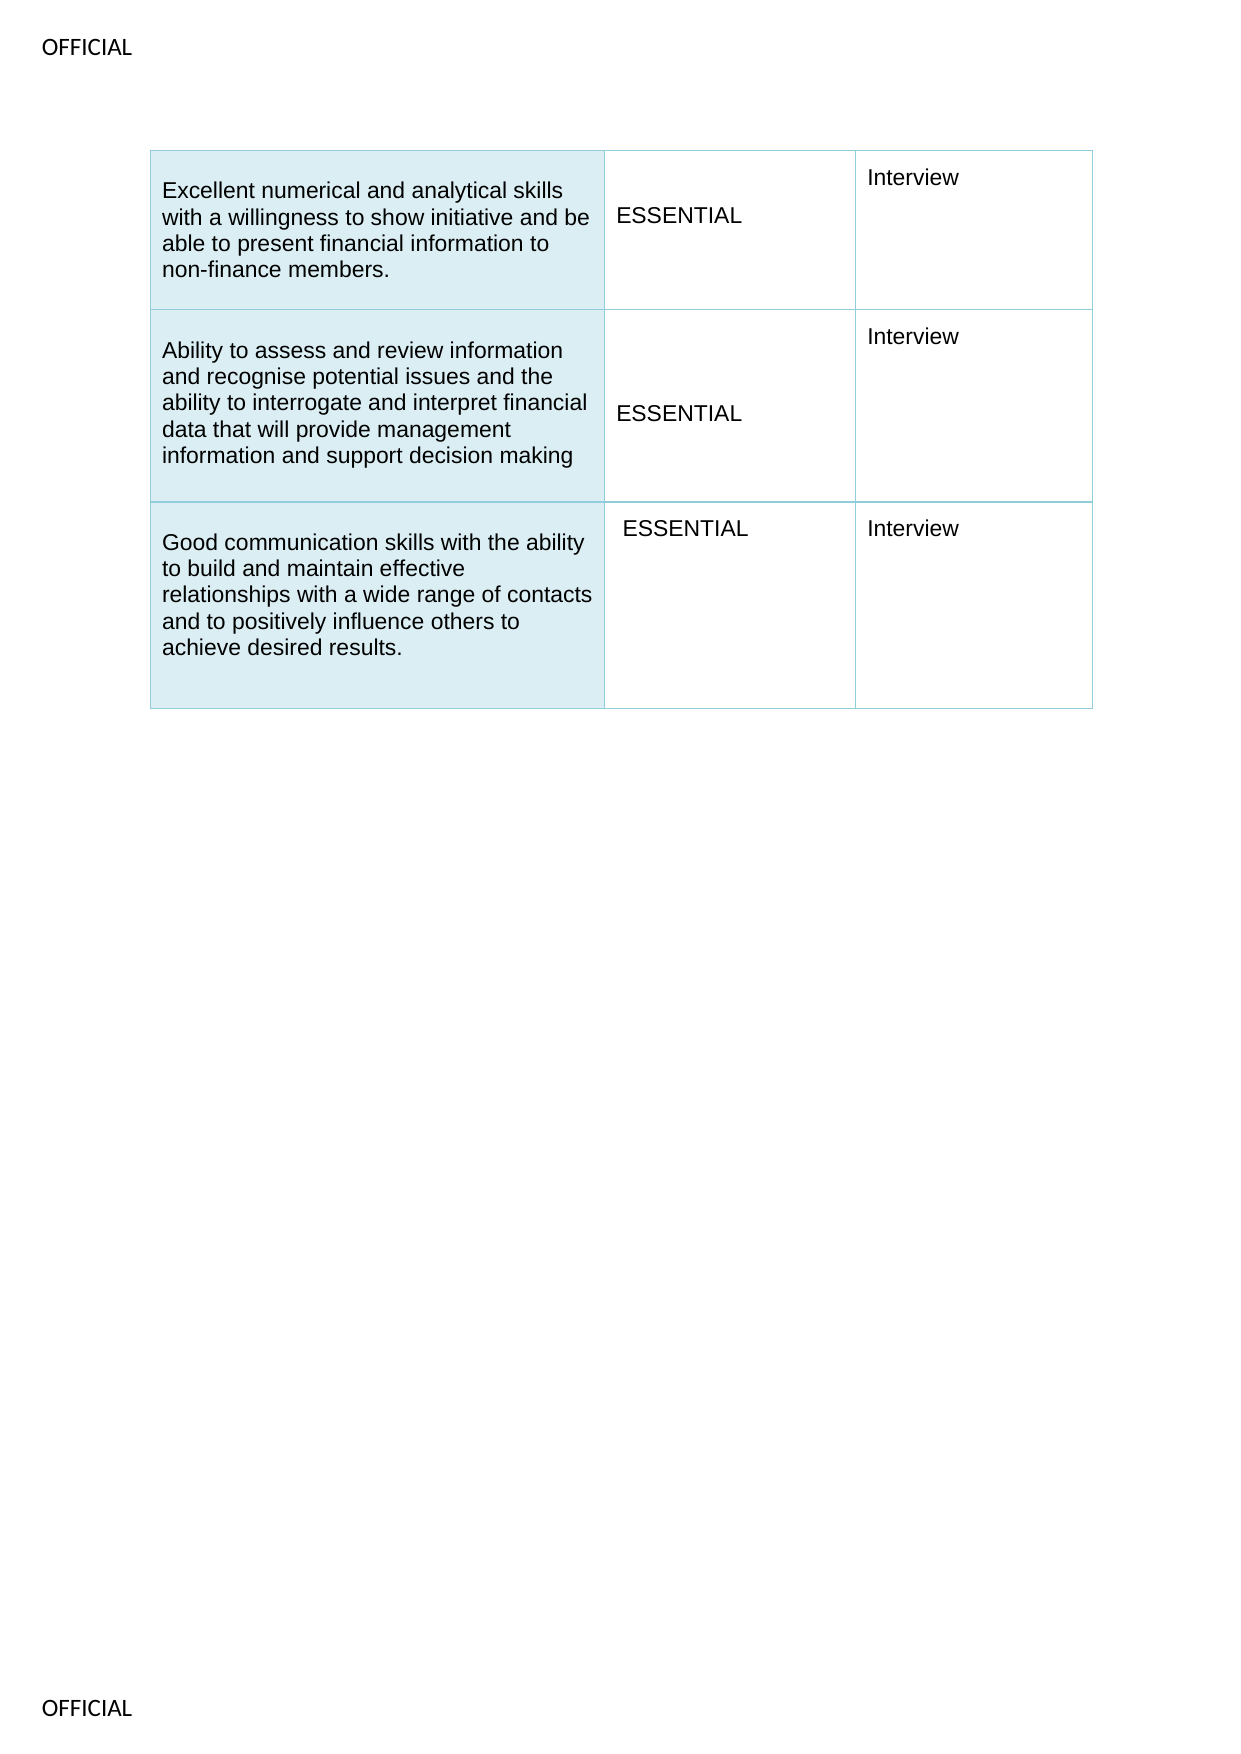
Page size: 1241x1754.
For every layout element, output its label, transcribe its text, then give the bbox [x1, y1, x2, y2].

table_cell ESSENTIAL [605, 151, 855, 309]
table_cell Ability to assess and review information and recognise potential issues and the ability to interrogate and interpret financial data that will provide management information and support decision making [151, 310, 604, 501]
table_cell Excellent numerical and analytical skills with a willingness to show initiative and be able to present financial information to non-finance members. [151, 151, 604, 309]
table_cell Interview [856, 503, 1092, 708]
table_cell ESSENTIAL [605, 310, 855, 501]
table_cell Good communication skills with the ability to build and maintain effective relationships with a wide range of contacts and to positively influence others to achieve desired results. [151, 503, 604, 708]
table_cell Interview [856, 151, 1092, 309]
table_cell Interview [856, 310, 1092, 501]
table_cell ESSENTIAL [605, 503, 855, 708]
